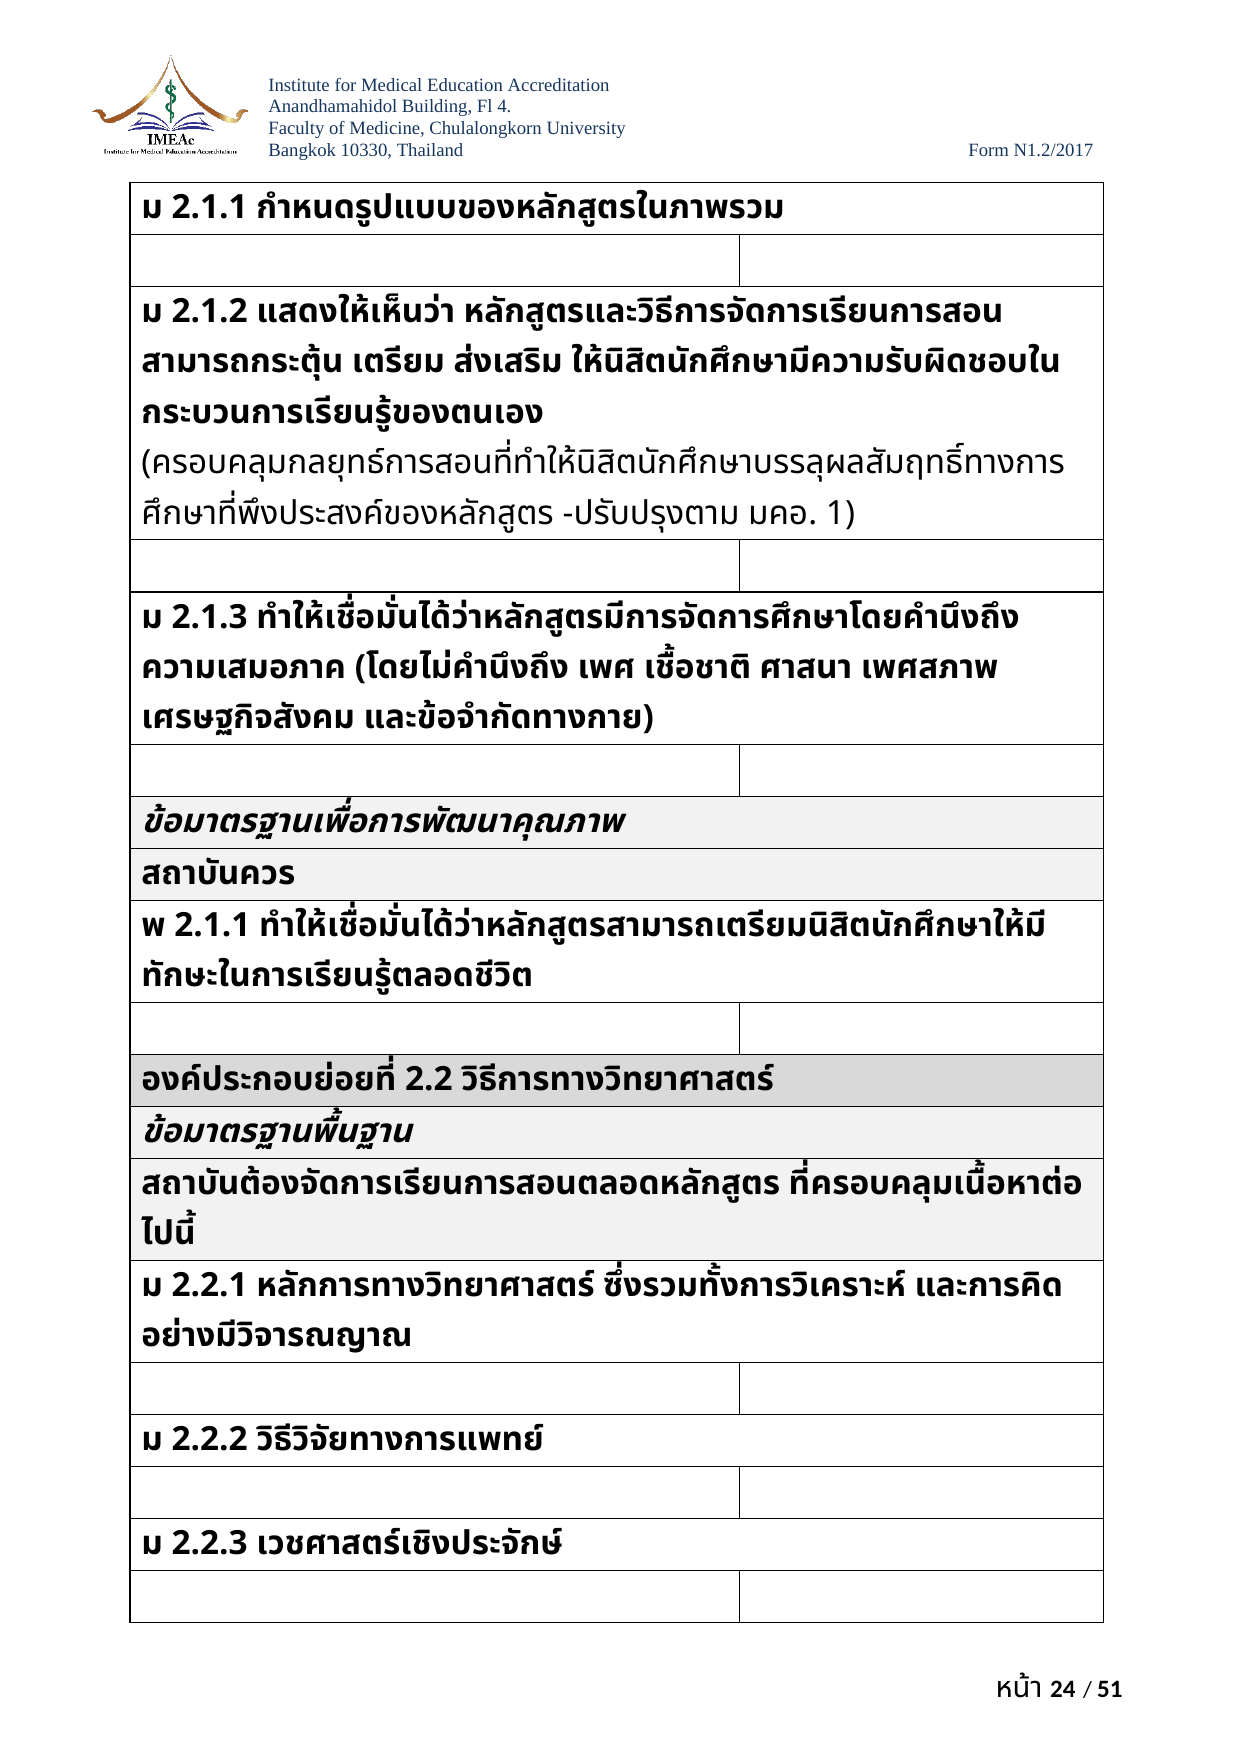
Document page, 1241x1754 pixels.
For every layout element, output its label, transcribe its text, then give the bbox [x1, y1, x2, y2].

table_cell [740, 1363, 1103, 1414]
table_cell ม 2.2.2 วิธีวิจัยทางการแพทย์ [131, 1415, 1103, 1466]
table_cell [131, 540, 739, 591]
table_cell [740, 235, 1103, 286]
table_cell ม 2.2.1 หลักการทางวิทยาศาสตร์ ซึ่งรวมทั้งการวิเคราะห์ และการคิดอย่างมีวิจารณญาณ [131, 1261, 1103, 1362]
table_cell [131, 745, 739, 796]
table_cell [740, 1467, 1103, 1518]
table_cell องค์ประกอบย่อยที่ 2.2 วิธีการทางวิทยาศาสตร์ [131, 1055, 1103, 1106]
table_cell ข้อมาตรฐานพื้นฐาน [131, 1107, 1103, 1158]
table_cell ม 2.1.2 แสดงให้เห็นว่า หลักสูตรและวิธีการจัดการเรียนการสอน สามารถกระตุ้น เตรียม ส่งเสริม ให้นิสิตนักศึกษามีความรับผิดชอบในกระบวนการเรียนรู้ของตนเอง (ครอบคลุมกลยุทธ์การสอนที่ทำให้นิสิตนักศึกษาบรรลุผลสัมฤทธิ์ทางการศึกษาที่พึงประสงค์ของหลักสูตร -ปรับปรุงตาม มคอ. 1) [131, 287, 1103, 539]
table_cell สถาบันต้องจัดการเรียนการสอนตลอดหลักสูตร ที่ครอบคลุมเนื้อหาต่อไปนี้ [131, 1159, 1103, 1260]
table_cell [740, 540, 1103, 591]
table_cell ข้อมาตรฐานเพื่อการพัฒนาคุณภาพ [131, 797, 1103, 848]
table_cell [740, 1003, 1103, 1054]
table_cell พ 2.1.1 ทำให้เชื่อมั่นได้ว่าหลักสูตรสามารถเตรียมนิสิตนักศึกษาให้มีทักษะในการเรียนรู้ตลอดชีวิต [131, 901, 1103, 1002]
table_cell สถาบันควร [131, 849, 1103, 900]
picture [92, 53, 249, 158]
table_cell [131, 1363, 739, 1414]
table_cell ม 2.2.3 เวชศาสตร์เชิงประจักษ์ [131, 1519, 1103, 1570]
table_cell ม 2.1.3 ทำให้เชื่อมั่นได้ว่าหลักสูตรมีการจัดการศึกษาโดยคำนึงถึงความเสมอภาค (โดยไม่คำนึงถึง เพศ เชื้อชาติ ศาสนา เพศสภาพ เศรษฐกิจสังคม และข้อจำกัดทางกาย) [131, 593, 1103, 744]
table_cell [740, 745, 1103, 796]
table_cell [131, 1003, 739, 1054]
table_cell [131, 235, 739, 286]
table_cell [131, 1467, 739, 1518]
table_cell [131, 1571, 739, 1622]
table_cell ม 2.1.1 กำหนดรูปแบบของหลักสูตรในภาพรวม [131, 183, 1103, 234]
table_cell [740, 1571, 1103, 1622]
